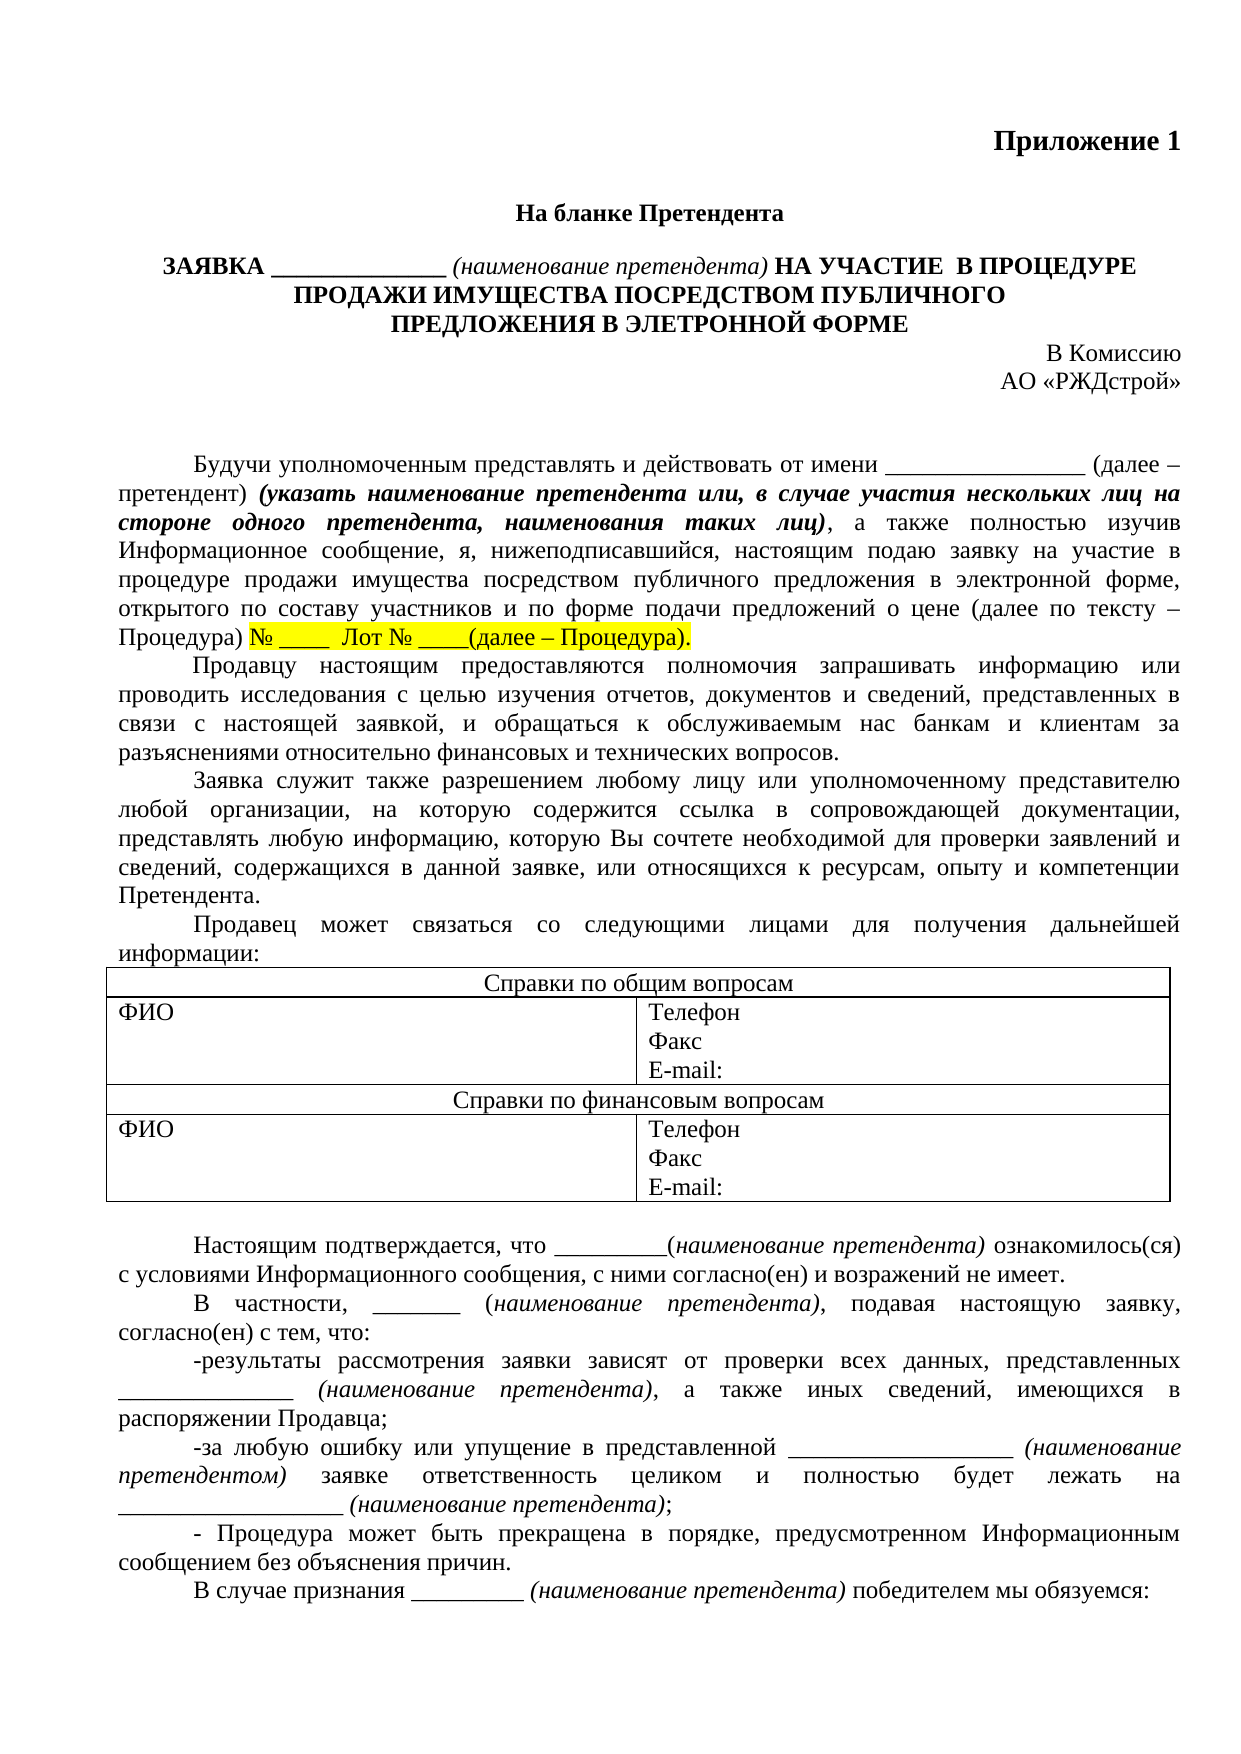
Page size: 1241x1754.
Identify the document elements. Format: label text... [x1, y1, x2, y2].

text Продавцу настоящим предоставляются полномочия запрашивать информацию или проводить исследования с целью изучения отчетов, документов и сведений, представленных в связи с настоящей заявкой, и обращаться к обслуживаемым нас банкам и клиентам за разъяснениями относительно финансовых и технических вопросов. [118, 650, 1181, 765]
text АО «РЖДстрой» [634, 366, 1181, 395]
text В частности, _______ (наименование претендента), подавая настоящую заявку, согласно(ен) с тем, что: [118, 1288, 1181, 1346]
text -результаты рассмотрения заявки зависят от проверки всех данных, представленных ______________ (наименование претендента), а также иных сведений, имеющихся в распоряжении Продавца; [118, 1346, 1181, 1432]
text Заявка служит также разрешением любому лицу или уполномоченному представителю любой организации, на которую содержится ссылка в сопровождающей документации, представлять любую информацию, которую Вы сочтете необходимой для проверки заявлений и сведений, содержащихся в данной заявке, или относящихся к ресурсам, опыту и компетенции Претендента. [118, 765, 1181, 909]
subtitle Приложение 1 [118, 123, 1181, 156]
table_cell Справки по финансовым вопросам [107, 1085, 1169, 1113]
text Продавец может связаться со следующими лицами для получения дальнейшей информации: [118, 909, 1181, 967]
text - Процедура может быть прекращена в порядке, предусмотренном Информационным сообщением без объяснения причин. [118, 1518, 1181, 1576]
text В Комиссию [118, 338, 1181, 366]
text -за любую ошибку или упущение в представленной __________________ (наименование претендентом) заявке ответственность целиком и полностью будет лежать на __________________ (наименование претендента); [118, 1432, 1181, 1518]
table_cell Телефон Факс E-mail: [637, 998, 1169, 1084]
text ЗАЯВКА ______________ (наименование претендента) НА УЧАСТИЕ В ПРОЦЕДУРЕ ПРОДАЖИ ИМУЩЕСТВА ПОСРЕДСТВОМ ПУБЛИЧНОГО [118, 251, 1181, 309]
text Будучи уполномоченным представлять и действовать от имени ________________ (далее – претендент) (указать наименование претендента или, в случае участия нескольких лиц на стороне одного претендента, наименования таких лиц), а также полностью изучив Информационное сообщение, я, нижеподписавшийся, настоящим подаю заявку на участие в процедуре продажи имущества посредством публичного предложения в электронной форме, открытого по составу участников и по форме подачи предложений о цене (далее по тексту – Процедура) № ____ Лот № ____(далее – Процедура). [118, 449, 1181, 650]
text ПРЕДЛОЖЕНИЯ В ЭЛЕТРОННОЙ ФОРМЕ [118, 309, 1181, 338]
table_cell ФИО [107, 998, 636, 1084]
table_cell Телефон Факс E-mail: [637, 1115, 1169, 1201]
text На бланке Претендента [118, 198, 1181, 226]
text В случае признания _________ (наименование претендента) победителем мы обязуемся: [118, 1576, 1181, 1604]
table_cell ФИО [107, 1115, 636, 1201]
text Настоящим подтверждается, что _________(наименование претендента) ознакомилось(ся) с условиями Информационного сообщения, с ними согласно(ен) и возражений не имеет. [118, 1231, 1181, 1288]
table_header Справки по общим вопросам [107, 968, 1169, 996]
